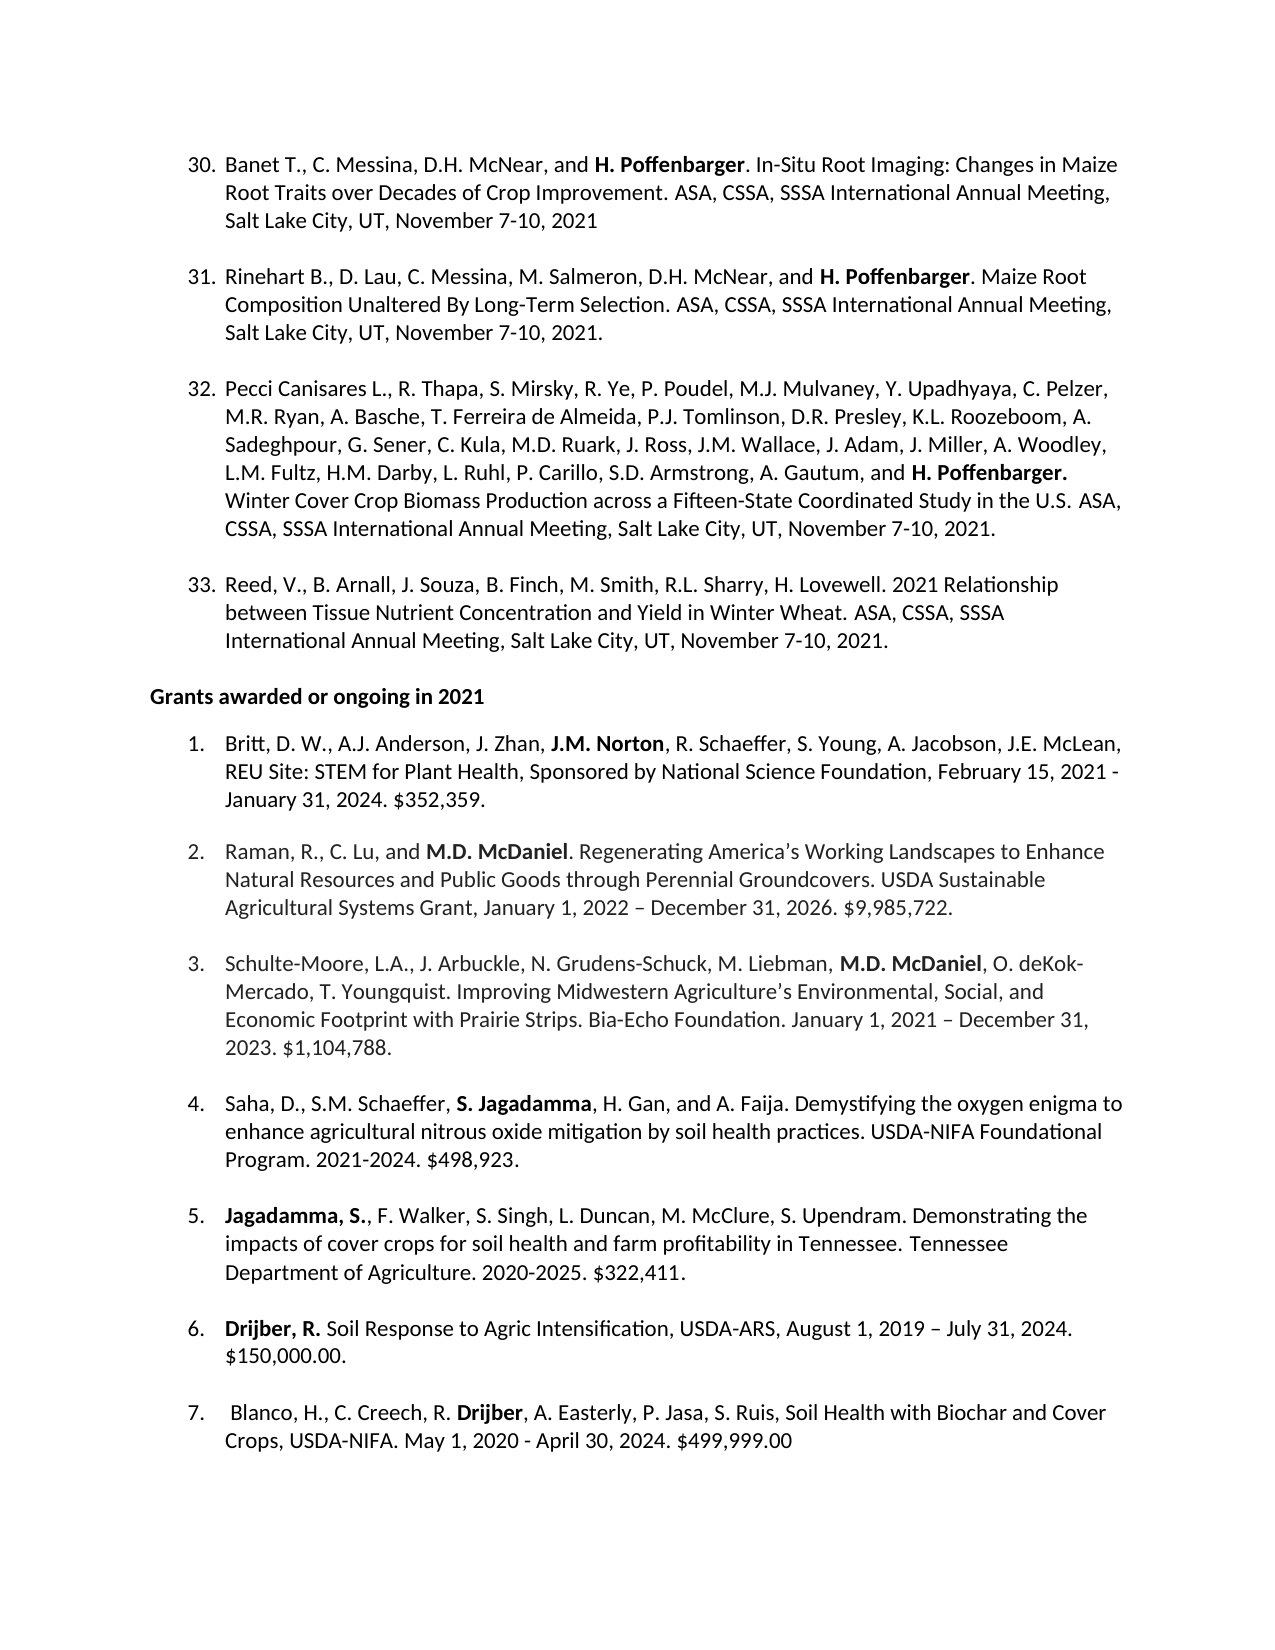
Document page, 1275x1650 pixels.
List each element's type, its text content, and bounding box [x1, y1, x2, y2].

list Schulte-Moore, L.A., J. Arbuckle, N. Grudens-Schuck, M. Liebman, M.D. McDaniel, O. deKok-Mercado, T. Youngquist. Improving Midwestern Agriculture’s Environmental, Social, and Economic Footprint with Prairie Strips. Bia-Echo Foundation. January 1, 2021 – December 31, 2023. $1,104,788. [187, 949, 1125, 1061]
list Raman, R., C. Lu, and M.D. McDaniel. Regenerating America’s Working Landscapes to Enhance Natural Resources and Public Goods through Perennial Groundcovers. USDA Sustainable Agricultural Systems Grant, January 1, 2022 – December 31, 2026. $9,985,722. [187, 837, 1125, 921]
list Jagadamma, S., F. Walker, S. Singh, L. Duncan, M. McClure, S. Upendram. Demonstrating the impacts of cover crops for soil health and farm profitability in Tennessee. Tennessee Department of Agriculture. 2020-2025. $322,411. [187, 1202, 1125, 1286]
list Britt, D. W., A.J. Anderson, J. Zhan, J.M. Norton, R. Schaeffer, S. Young, A. Jacobson, J.E. McLean, REU Site: STEM for Plant Health, Sponsored by National Science Foundation, February 15, 2021 - January 31, 2024. $352,359. [187, 729, 1125, 813]
text Grants awarded or ongoing in 2021 [150, 682, 1125, 710]
list Pecci Canisares L., R. Thapa, S. Mirsky, R. Ye, P. Poudel, M.J. Mulvaney, Y. Upadhyaya, C. Pelzer, M.R. Ryan, A. Basche, T. Ferreira de Almeida, P.J. Tomlinson, D.R. Presley, K.L. Roozeboom, A. Sadeghpour, G. Sener, C. Kula, M.D. Ruark, J. Ross, J.M. Wallace, J. Adam, J. Miller, A. Woodley, L.M. Fultz, H.M. Darby, L. Ruhl, P. Carillo, S.D. Armstrong, A. Gautum, and H. Poffenbarger. Winter Cover Crop Biomass Production across a Fifteen-State Coordinated Study in the U.S. ASA, CSSA, SSSA International Annual Meeting, Salt Lake City, UT, November 7-10, 2021. [187, 374, 1125, 542]
list Reed, V., B. Arnall, J. Souza, B. Finch, M. Smith, R.L. Sharry, H. Lovewell. 2021 Relationship between Tissue Nutrient Concentration and Yield in Winter Wheat. ASA, CSSA, SSSA International Annual Meeting, Salt Lake City, UT, November 7-10, 2021. [187, 570, 1125, 654]
list Saha, D., S.M. Schaeffer, S. Jagadamma, H. Gan, and A. Faija. Demystifying the oxygen enigma to enhance agricultural nitrous oxide mitigation by soil health practices. USDA-NIFA Foundational Program. 2021-2024. $498,923. [187, 1089, 1125, 1173]
list Blanco, H., C. Creech, R. Drijber, A. Easterly, P. Jasa, S. Ruis, Soil Health with Biochar and Cover Crops, USDA-NIFA. May 1, 2020 - April 30, 2024. $499,999.00 [187, 1398, 1125, 1454]
list Rinehart B., D. Lau, C. Messina, M. Salmeron, D.H. McNear, and H. Poffenbarger. Maize Root Composition Unaltered By Long-Term Selection. ASA, CSSA, SSSA International Annual Meeting, Salt Lake City, UT, November 7-10, 2021. [187, 262, 1125, 346]
list Banet T., C. Messina, D.H. McNear, and H. Poffenbarger. In-Situ Root Imaging: Changes in Maize Root Traits over Decades of Crop Improvement. ASA, CSSA, SSSA International Annual Meeting, Salt Lake City, UT, November 7-10, 2021 [187, 150, 1125, 234]
list Drijber, R. Soil Response to Agric Intensification, USDA-ARS, August 1, 2019 – July 31, 2024. $150,000.00. [187, 1314, 1125, 1370]
